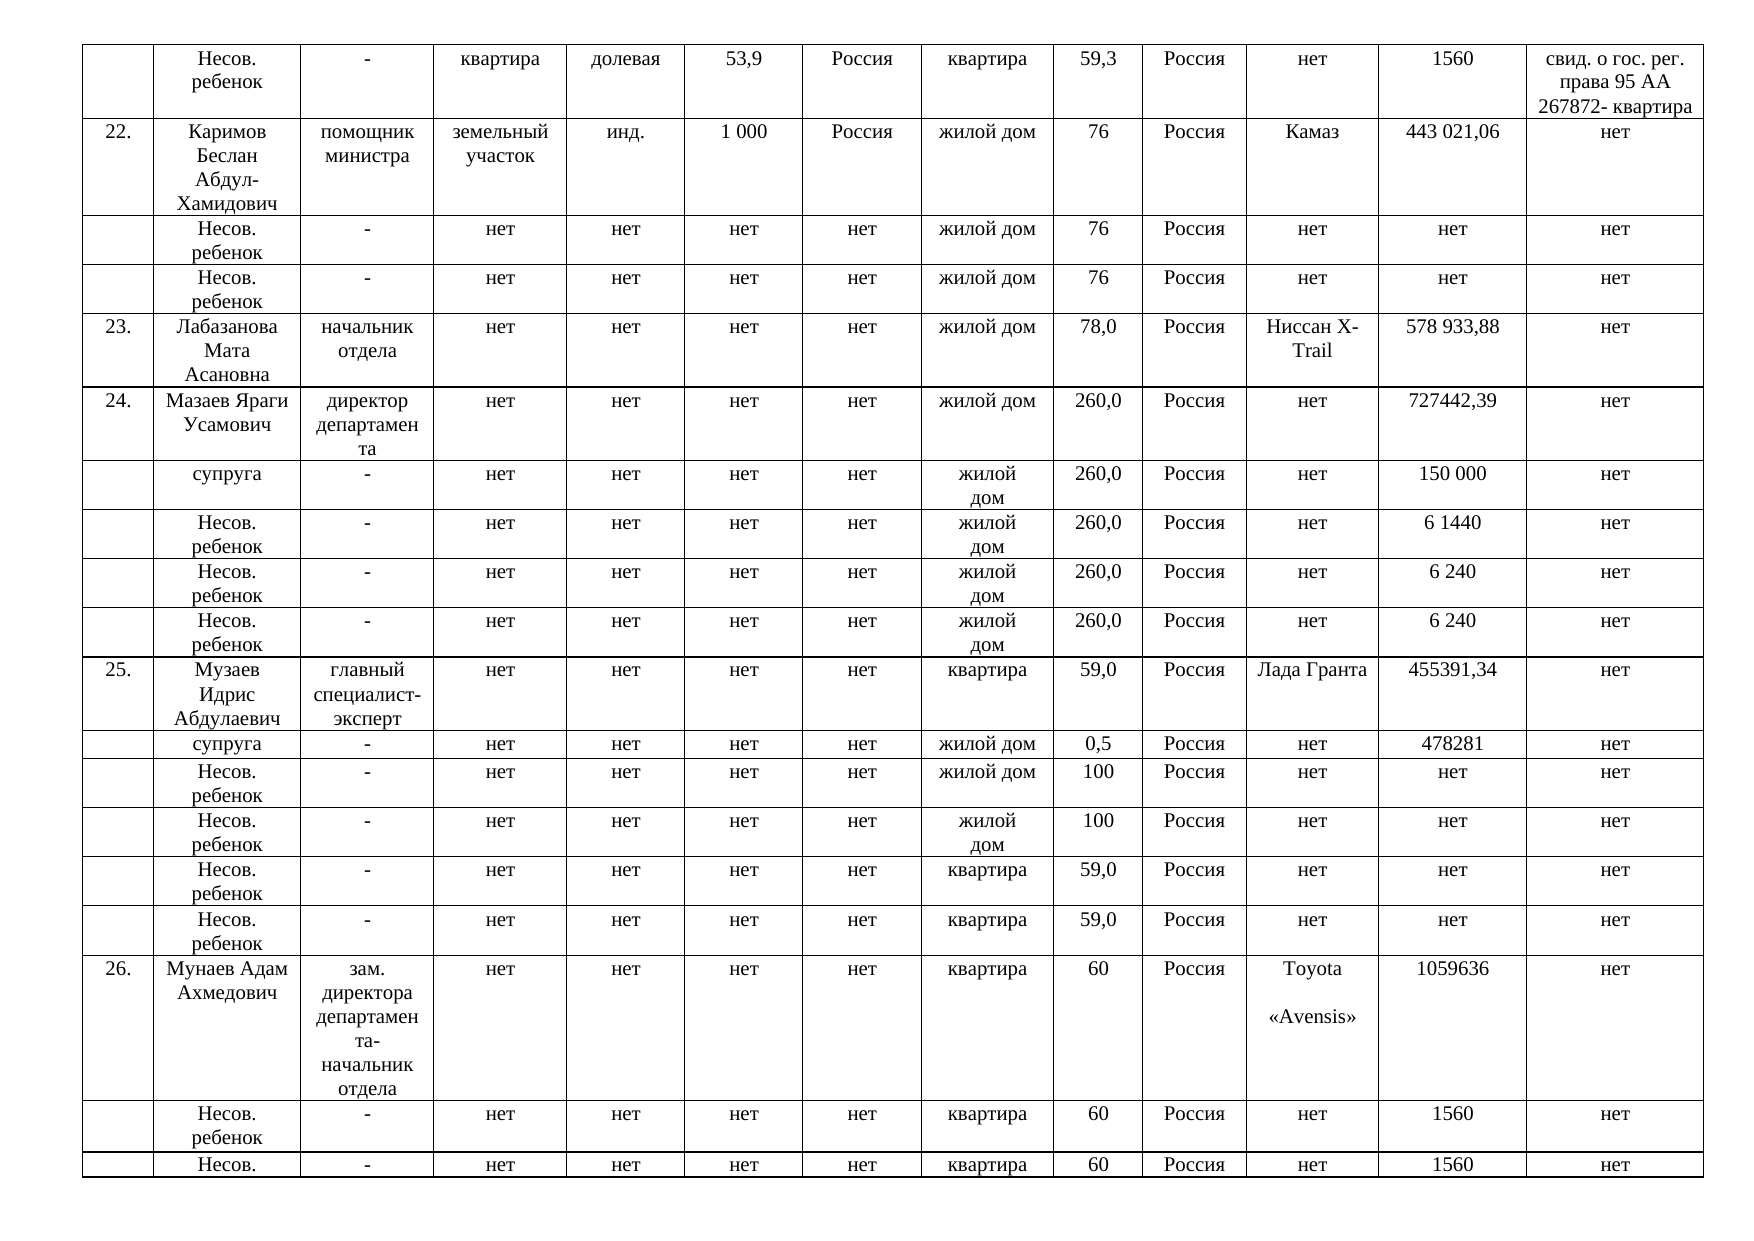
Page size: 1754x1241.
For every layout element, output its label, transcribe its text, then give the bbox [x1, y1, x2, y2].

table_cell нет [1527, 956, 1703, 1100]
table_cell [83, 45, 153, 118]
table_cell жилой дом [922, 759, 1053, 807]
table_cell 455391,34 [1379, 658, 1526, 729]
table_cell - [301, 559, 433, 607]
table_cell Россия [1143, 956, 1246, 1100]
table_cell нет [803, 265, 921, 313]
table_cell Несов. ребенок [154, 808, 300, 856]
table_cell 60 [1054, 1101, 1142, 1151]
table_cell жилой дом [922, 314, 1053, 386]
table_cell нет [567, 658, 684, 729]
table_cell Несов. ребенок [154, 216, 300, 264]
table_cell 100 [1054, 808, 1142, 856]
table_cell Несов. ребенок [154, 906, 300, 954]
table_cell нет [1379, 265, 1526, 313]
table_cell нет [1527, 119, 1703, 215]
table_cell Несов. ребенок [154, 510, 300, 558]
table_cell 59,3 [1054, 45, 1142, 118]
table_cell нет [685, 906, 802, 954]
table_cell нет [685, 510, 802, 558]
table_cell нет [434, 906, 566, 954]
table_cell 150 000 [1379, 461, 1526, 509]
table_cell [83, 461, 153, 509]
table_cell 24. [83, 388, 153, 460]
table_cell квартира [922, 1153, 1053, 1176]
table_cell 443 021,06 [1379, 119, 1526, 215]
table_cell Несов. ребенок [154, 857, 300, 905]
table_cell Мунаев Адам Ахмедович [154, 956, 300, 1100]
table_cell Россия [1143, 608, 1246, 656]
table_cell 1560 [1379, 45, 1526, 118]
table_cell нет [1247, 216, 1378, 264]
table_cell нет [1247, 759, 1378, 807]
table_cell - [301, 731, 433, 758]
table_cell нет [567, 265, 684, 313]
table_cell Россия [803, 119, 921, 215]
table_cell нет [685, 731, 802, 758]
table_cell нет [803, 956, 921, 1100]
table_cell нет [1527, 658, 1703, 729]
table_cell нет [1247, 608, 1378, 656]
table_cell нет [803, 510, 921, 558]
table_cell нет [1527, 731, 1703, 758]
table_cell [83, 906, 153, 954]
table_cell 1560 [1379, 1153, 1526, 1176]
table_cell квартира [434, 45, 566, 118]
table_cell нет [803, 731, 921, 758]
table_cell 76 [1054, 119, 1142, 215]
table_cell Несов. ребенок [154, 559, 300, 607]
table_cell 727442,39 [1379, 388, 1526, 460]
table_cell нет [803, 559, 921, 607]
table_cell нет [1527, 857, 1703, 905]
table_cell жилой дом [922, 510, 1053, 558]
table_cell нет [567, 731, 684, 758]
table_cell Несов. ребенок [154, 759, 300, 807]
table_cell - [301, 216, 433, 264]
table_cell нет [1247, 1153, 1378, 1176]
table_cell нет [1247, 906, 1378, 954]
table_cell Россия [1143, 857, 1246, 905]
table_cell 25. [83, 658, 153, 729]
table_cell нет [1527, 314, 1703, 386]
table_cell 53,9 [685, 45, 802, 118]
table_cell жилой дом [922, 216, 1053, 264]
table_cell нет [1527, 808, 1703, 856]
table_cell нет [1247, 731, 1378, 758]
table_cell Toyota «Avensis» [1247, 956, 1378, 1100]
table_cell нет [685, 216, 802, 264]
table_cell квартира [922, 857, 1053, 905]
table_cell Лада Гранта [1247, 658, 1378, 729]
table_cell нет [1379, 857, 1526, 905]
table_cell 1 000 [685, 119, 802, 215]
table_cell нет [803, 1153, 921, 1176]
table_cell нет [803, 808, 921, 856]
table_cell [83, 1153, 153, 1176]
table_cell [83, 510, 153, 558]
table_cell директор департамента [301, 388, 433, 460]
table_cell жилой дом [922, 461, 1053, 509]
table_cell Несов. ребенок [154, 1101, 300, 1151]
table_cell квартира [922, 45, 1053, 118]
table_cell нет [685, 461, 802, 509]
table_cell 100 [1054, 759, 1142, 807]
table_cell 59,0 [1054, 906, 1142, 954]
table_cell Россия [1143, 759, 1246, 807]
table_cell нет [685, 956, 802, 1100]
table_cell нет [1527, 510, 1703, 558]
table_cell Несов. ребенок [154, 265, 300, 313]
table_cell - [301, 510, 433, 558]
table_cell нет [567, 808, 684, 856]
table_cell нет [803, 388, 921, 460]
table_cell Музаев Идрис Абдулаевич [154, 658, 300, 729]
table_cell 59,0 [1054, 658, 1142, 729]
table_cell Каримов Беслан Абдул-Хамидович [154, 119, 300, 215]
table_cell Россия [1143, 731, 1246, 758]
table_cell квартира [922, 658, 1053, 729]
table_cell 59,0 [1054, 857, 1142, 905]
table_cell нет [434, 461, 566, 509]
table_cell нет [803, 1101, 921, 1151]
table_cell [83, 731, 153, 758]
table_cell - [301, 45, 433, 118]
table_cell нет [1527, 265, 1703, 313]
table_cell [83, 857, 153, 905]
table_cell 76 [1054, 216, 1142, 264]
table_cell нет [567, 510, 684, 558]
table_cell нет [803, 216, 921, 264]
table_cell нет [434, 731, 566, 758]
table_cell жилой дом [922, 559, 1053, 607]
table_cell нет [803, 759, 921, 807]
table_cell нет [685, 265, 802, 313]
table_cell нет [1247, 388, 1378, 460]
table_cell жилой дом [922, 388, 1053, 460]
table_cell нет [1379, 759, 1526, 807]
table_cell нет [434, 559, 566, 607]
table_cell свид. о гос. рег. права 95 АА 267872- квартира [1527, 45, 1703, 118]
table_cell нет [434, 1153, 566, 1176]
table_cell 26. [83, 956, 153, 1100]
table_cell 6 240 [1379, 608, 1526, 656]
table_cell 6 1440 [1379, 510, 1526, 558]
table_cell нет [434, 759, 566, 807]
table_cell нет [1247, 559, 1378, 607]
table_cell нет [1527, 1101, 1703, 1151]
table_cell 76 [1054, 265, 1142, 313]
table_cell 260,0 [1054, 559, 1142, 607]
table_cell - [301, 759, 433, 807]
table_cell нет [567, 857, 684, 905]
table_cell нет [803, 608, 921, 656]
table_cell нет [1527, 216, 1703, 264]
table_cell супруга [154, 461, 300, 509]
table_cell нет [434, 216, 566, 264]
table_cell нет [803, 857, 921, 905]
table_cell нет [685, 608, 802, 656]
table_cell - [301, 461, 433, 509]
table_cell нет [685, 857, 802, 905]
table_cell Мазаев Яраги Усамович [154, 388, 300, 460]
table_cell 1560 [1379, 1101, 1526, 1151]
table_cell нет [803, 658, 921, 729]
table_cell 78,0 [1054, 314, 1142, 386]
table_cell нет [434, 314, 566, 386]
table_cell нет [1379, 808, 1526, 856]
table_cell [83, 216, 153, 264]
table_cell жилой дом [922, 808, 1053, 856]
table_cell [83, 265, 153, 313]
table_cell Несов. ребенок [154, 45, 300, 118]
table_cell нет [1247, 461, 1378, 509]
table_cell нет [803, 461, 921, 509]
table_cell нет [434, 265, 566, 313]
table_cell Ниссан X-Trail [1247, 314, 1378, 386]
table_cell главный специалист-эксперт [301, 658, 433, 729]
table_cell квартира [922, 1101, 1053, 1151]
table_cell [83, 808, 153, 856]
table_cell нет [567, 1153, 684, 1176]
table_cell - [301, 1153, 433, 1176]
table_cell нет [685, 1101, 802, 1151]
table_cell квартира [922, 956, 1053, 1100]
table_cell Лабазанова Мата Асановна [154, 314, 300, 386]
table_cell нет [1247, 808, 1378, 856]
table_cell жилой дом [922, 731, 1053, 758]
table_cell 22. [83, 119, 153, 215]
table_cell - [301, 906, 433, 954]
table_cell нет [1527, 759, 1703, 807]
table_cell нет [434, 857, 566, 905]
table_cell 23. [83, 314, 153, 386]
table_cell нет [1527, 388, 1703, 460]
table_cell 260,0 [1054, 461, 1142, 509]
table_cell нет [1527, 461, 1703, 509]
table_cell инд. [567, 119, 684, 215]
table_cell нет [567, 608, 684, 656]
table_cell нет [567, 559, 684, 607]
table_cell долевая [567, 45, 684, 118]
table_cell нет [685, 808, 802, 856]
table_cell нет [685, 759, 802, 807]
table_cell нет [1527, 608, 1703, 656]
table_cell нет [1379, 216, 1526, 264]
table_cell 1059636 [1379, 956, 1526, 1100]
table_cell Россия [803, 45, 921, 118]
table_cell [83, 559, 153, 607]
table_cell нет [1247, 510, 1378, 558]
table_cell нет [434, 1101, 566, 1151]
table_cell Россия [1143, 906, 1246, 954]
table_cell Россия [1143, 808, 1246, 856]
table_cell Россия [1143, 1153, 1246, 1176]
table_cell жилой дом [922, 265, 1053, 313]
table_cell Россия [1143, 388, 1246, 460]
table_cell нет [685, 658, 802, 729]
table_cell нет [567, 906, 684, 954]
table_cell нет [434, 956, 566, 1100]
table_cell нет [434, 388, 566, 460]
table_cell нет [567, 759, 684, 807]
table_cell нет [1527, 906, 1703, 954]
table_cell нет [567, 388, 684, 460]
table_cell 260,0 [1054, 608, 1142, 656]
table_cell 60 [1054, 1153, 1142, 1176]
table_cell земельный участок [434, 119, 566, 215]
table_cell нет [1527, 1153, 1703, 1176]
table_cell - [301, 265, 433, 313]
table_cell нет [1247, 1101, 1378, 1151]
table_cell - [301, 608, 433, 656]
table_cell - [301, 857, 433, 905]
table_cell Россия [1143, 658, 1246, 729]
table_cell Россия [1143, 510, 1246, 558]
table_cell Россия [1143, 216, 1246, 264]
table_cell 60 [1054, 956, 1142, 1100]
table_cell нет [1247, 857, 1378, 905]
table_cell Россия [1143, 314, 1246, 386]
table_cell 0,5 [1054, 731, 1142, 758]
table_cell начальник отдела [301, 314, 433, 386]
table_cell нет [567, 314, 684, 386]
table_cell нет [434, 658, 566, 729]
table_cell Несов. ребенок [154, 1153, 300, 1176]
table_cell помощник министра [301, 119, 433, 215]
table_cell нет [567, 1101, 684, 1151]
table_cell квартира [922, 906, 1053, 954]
table_cell жилой дом [922, 608, 1053, 656]
table_cell [83, 608, 153, 656]
table_cell супруга [154, 731, 300, 758]
table_cell нет [567, 461, 684, 509]
table_cell Россия [1143, 119, 1246, 215]
table_cell [83, 1101, 153, 1151]
table_cell нет [1247, 45, 1378, 118]
table_cell нет [803, 906, 921, 954]
table_cell Россия [1143, 1101, 1246, 1151]
table_cell нет [685, 388, 802, 460]
table_cell нет [567, 216, 684, 264]
table_cell жилой дом [922, 119, 1053, 215]
table_cell нет [803, 314, 921, 386]
table_cell нет [434, 608, 566, 656]
table_cell нет [434, 808, 566, 856]
table_cell [83, 759, 153, 807]
table_cell 478281 [1379, 731, 1526, 758]
table_cell 260,0 [1054, 510, 1142, 558]
table_cell Россия [1143, 559, 1246, 607]
table_cell Несов. ребенок [154, 608, 300, 656]
table_cell нет [685, 1153, 802, 1176]
table_cell 6 240 [1379, 559, 1526, 607]
table_cell Россия [1143, 461, 1246, 509]
table_cell нет [567, 956, 684, 1100]
table_cell нет [1527, 559, 1703, 607]
table_cell - [301, 808, 433, 856]
table_cell нет [685, 314, 802, 386]
table_cell нет [685, 559, 802, 607]
table_cell Россия [1143, 45, 1246, 118]
table_cell Камаз [1247, 119, 1378, 215]
table_cell 260,0 [1054, 388, 1142, 460]
table_cell Россия [1143, 265, 1246, 313]
table_cell нет [1379, 906, 1526, 954]
table_cell зам. директора департамента- начальник отдела [301, 956, 433, 1100]
table_cell - [301, 1101, 433, 1151]
table_cell 578 933,88 [1379, 314, 1526, 386]
table_cell нет [1247, 265, 1378, 313]
table_cell нет [434, 510, 566, 558]
